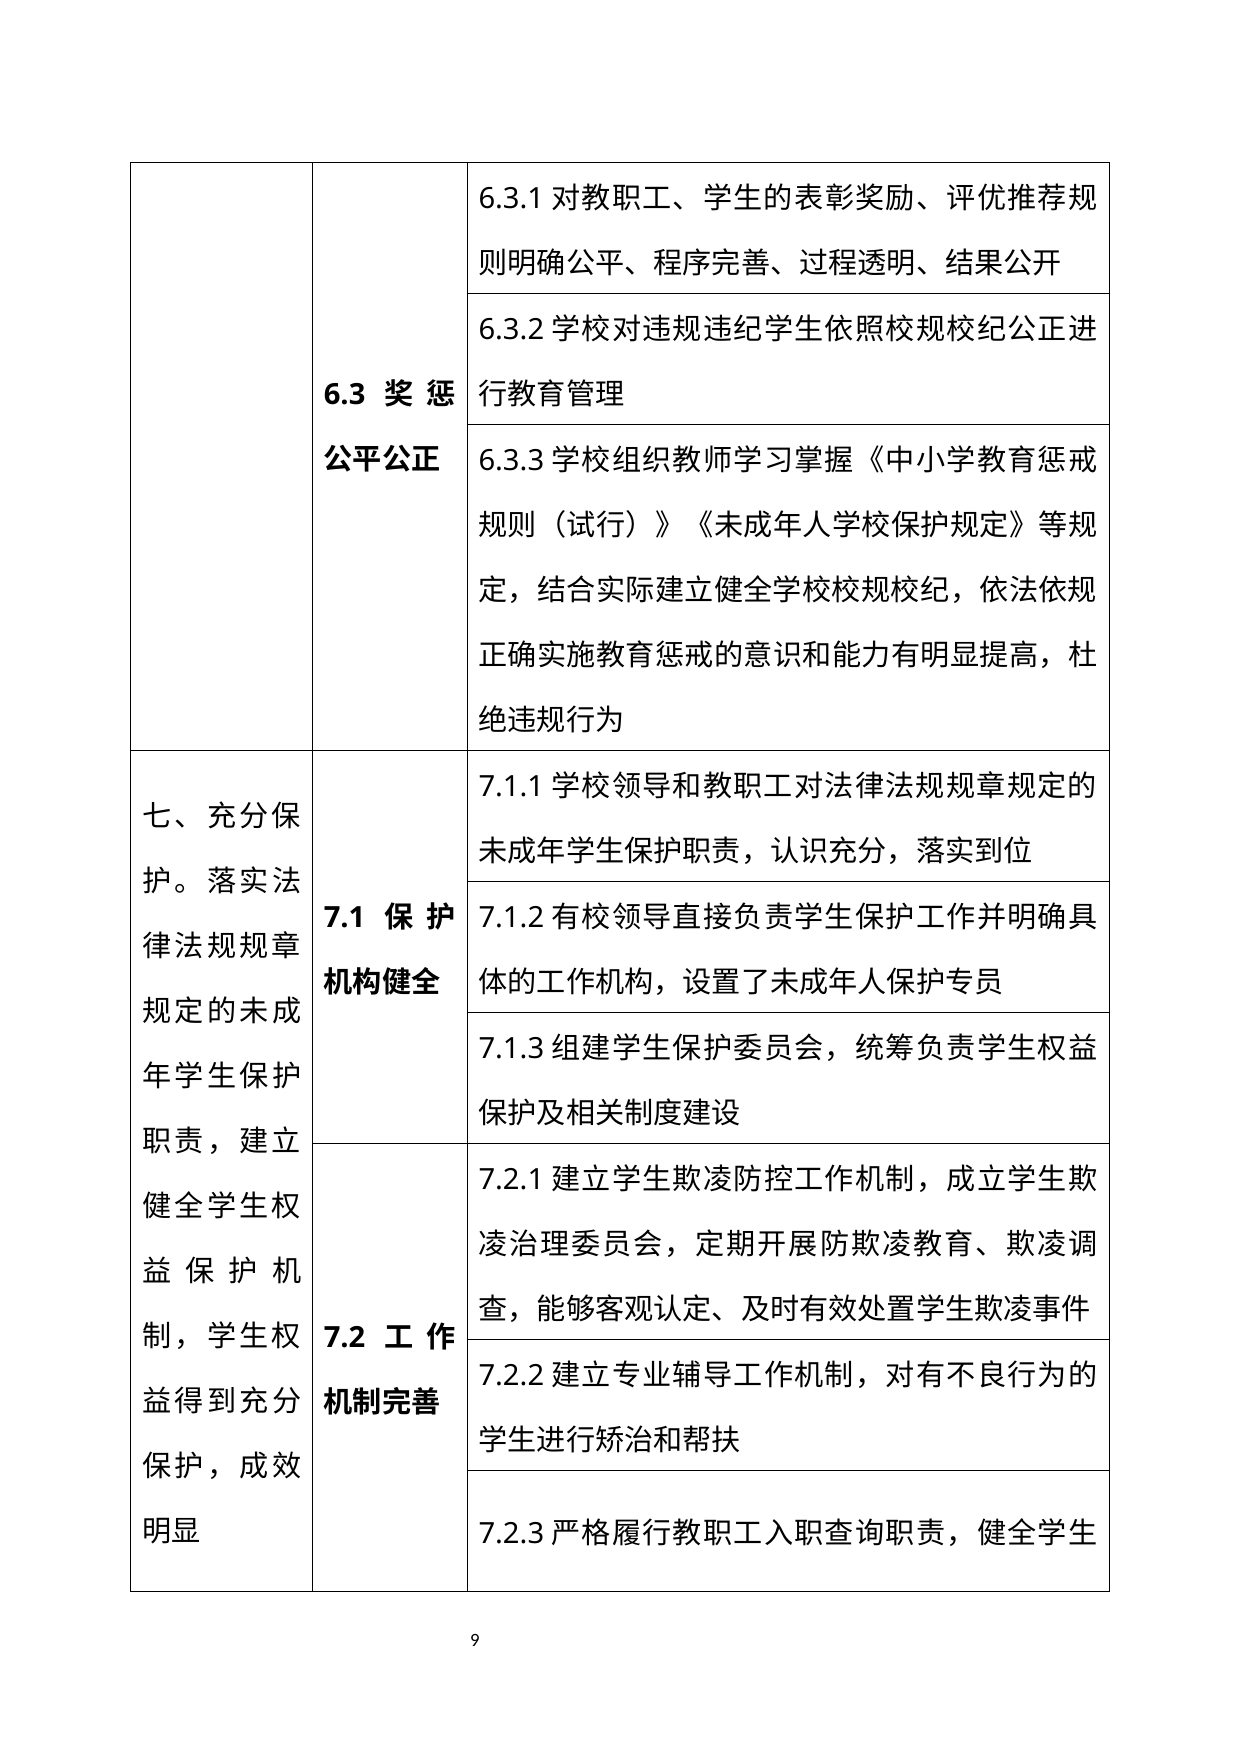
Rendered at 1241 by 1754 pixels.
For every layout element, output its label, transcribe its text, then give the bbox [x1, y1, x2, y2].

table_cell 7.1.2有校领导直接负责学生保护工作并明确具体的工作机构，设置了未成年人保护专员 [468, 882, 1109, 1012]
table_cell 6.3.3学校组织教师学习掌握《中小学教育惩戒规则（试行）》《未成年人学校保护规定》等规定，结合实际建立健全学校校规校纪，依法依规正确实施教育惩戒的意识和能力有明显提高，杜绝违规行为 [468, 425, 1109, 750]
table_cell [468, 1471, 1109, 1591]
table_cell 7.1.3组建学生保护委员会，统筹负责学生权益保护及相关制度建设 [468, 1013, 1109, 1143]
table_cell 6.3.2学校对违规违纪学生依照校规校纪公正进行教育管理 [468, 294, 1109, 424]
table_cell 7.1保护机构健全 [313, 751, 467, 1143]
table_cell 6.3.1对教职工、学生的表彰奖励、评优推荐规则明确公平、程序完善、过程透明、结果公开 [468, 163, 1109, 293]
table_cell 6.3奖惩公平公正 [313, 163, 467, 750]
table_cell 七、充分保护。落实法律法规规章规定的未成年学生保护职责，建立健全学生权益保护机制，学生权益得到充分保护，成效明显 [131, 751, 312, 1591]
table_cell 7.2工作机制完善 [313, 1144, 467, 1591]
table_cell 7.2.2建立专业辅导工作机制，对有不良行为的学生进行矫治和帮扶 [468, 1340, 1109, 1470]
table_cell 7.1.1学校领导和教职工对法律法规规章规定的未成年学生保护职责，认识充分，落实到位 [468, 751, 1109, 881]
table_cell 7.2.1建立学生欺凌防控工作机制，成立学生欺凌治理委员会，定期开展防欺凌教育、欺凌调查，能够客观认定、及时有效处置学生欺凌事件 [468, 1144, 1109, 1339]
